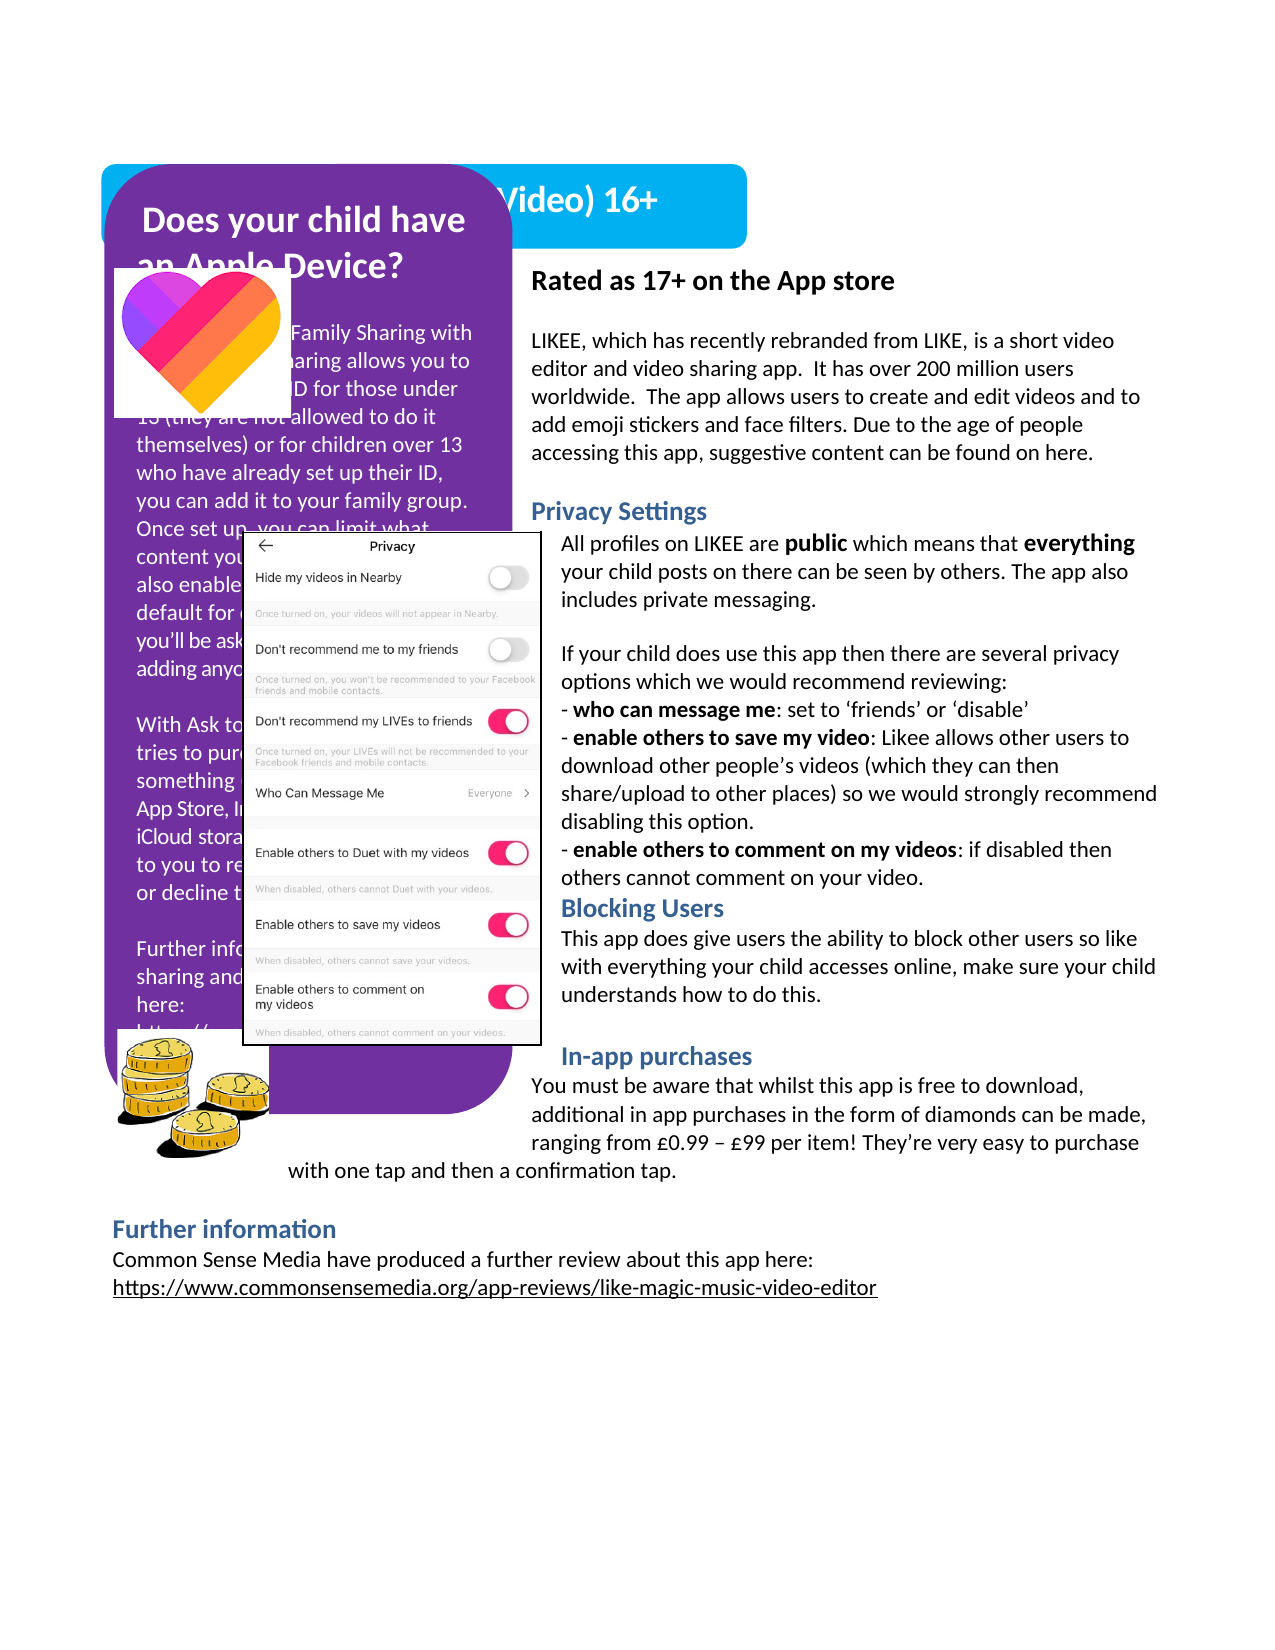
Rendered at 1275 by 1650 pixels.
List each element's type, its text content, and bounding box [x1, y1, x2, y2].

picture [244, 533, 540, 1044]
text In-app purchases [508, 1039, 1162, 1072]
text If your child does use this app then there are several privacy options which we would recommend reviewing: [542, 639, 1162, 695]
text This app does give users the ability to block other users so like with everything your child accesses online, make sure your child understands how to do this. [542, 924, 1162, 1008]
picture [114, 268, 292, 418]
text Blocking Users [542, 891, 1162, 924]
text Rated as 17+ on the App store [513, 262, 1162, 298]
text You must be aware that whilst this app is free to download, additional in app purchases in the form of diamonds can be made, ranging from £0.99 – £99 per item! They’re very easy to purchase with one tap and then a confirmation tap. [112, 1072, 1162, 1184]
picture [117, 1029, 269, 1158]
text All profiles on LIKEE are public which means that everything your child posts on there can be seen by others. The app also includes private messaging. [513, 527, 1162, 613]
text - enable others to save my video: Likee allows other users to download other people’s videos (which they can then share/upload to other places) so we would strongly recommend disabling this option. [542, 723, 1162, 835]
text - enable others to comment on my videos: if disabled then others cannot comment on your video. [542, 835, 1162, 891]
text Common Sense Media have produced a further review about this app here: [112, 1245, 1162, 1273]
text Further information [112, 1212, 1162, 1245]
text - who can message me: set to ‘friends’ or ‘disable’ [542, 695, 1162, 723]
text LIKEE, which has recently rebranded from LIKE, is a short video editor and video sharing app. It has over 200 million users worldwide. The app allows users to create and edit videos and to add emoji stickers and face filters. Due to the age of people accessing this app, suggestive content can be found on here. Privacy Settings [513, 326, 1162, 527]
text https://www.commonsensemedia.org/app-reviews/like-magic-music-video-editor [112, 1273, 1162, 1301]
